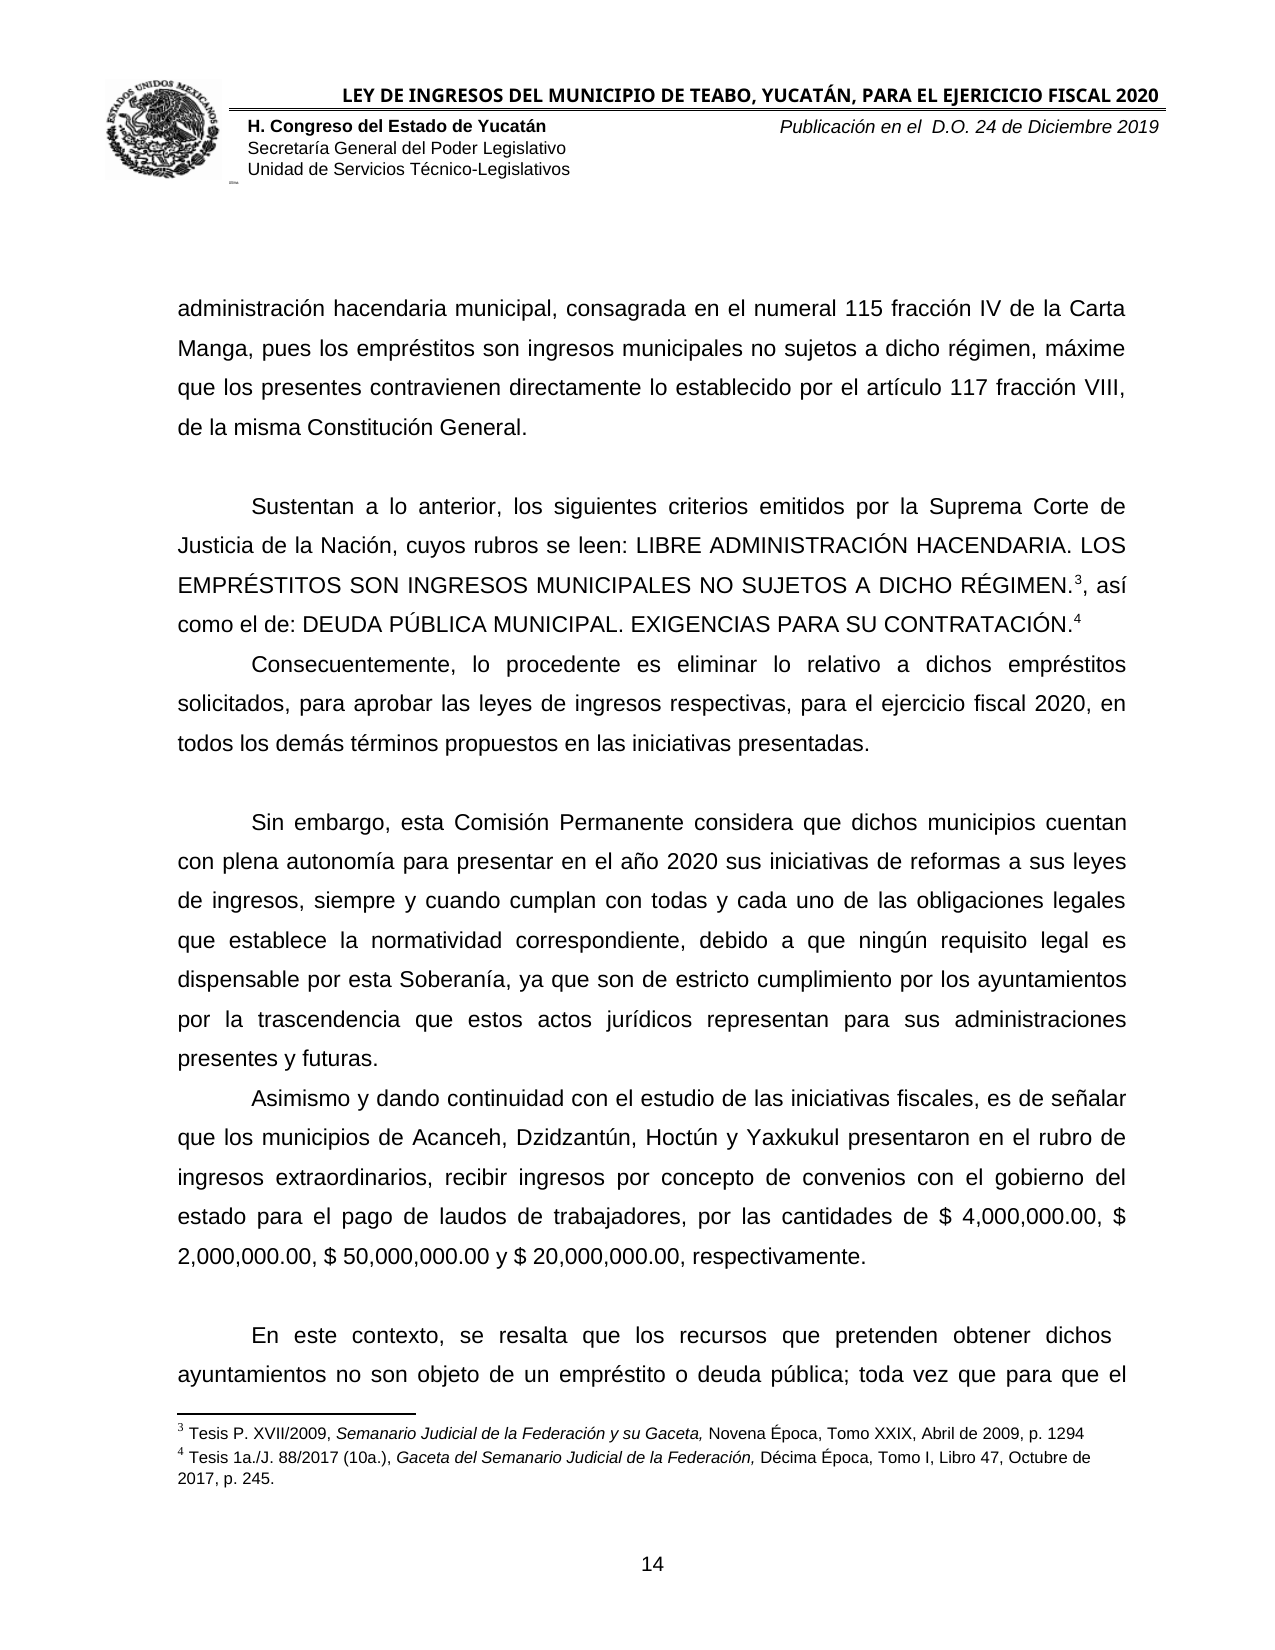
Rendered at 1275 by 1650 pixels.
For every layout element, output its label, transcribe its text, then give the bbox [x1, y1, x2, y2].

text Sin embargo, esta Comisión Permanente considera que dichos municipios cuentan con plena autonomía para presentar en el año 2020 sus iniciativas de reformas a sus leyes de ingresos, siempre y cuando cumplan con todas y cada uno de las obligaciones legales que establece la normatividad correspondiente, debido a que ningún requisito legal es dispensable por esta Soberanía, ya que son de estricto cumplimiento por los ayuntamientos por la trascendencia que estos actos jurídicos representan para sus administraciones presentes y futuras. [177, 808, 1127, 1072]
text Sustentan a lo anterior, los siguientes criterios emitidos por la Suprema Corte de Justicia de la Nación, cuyos rubros se leen: LIBRE ADMINISTRACIÓN HACENDARIA. LOS EMPRÉSTITOS SON INGRESOS MUNICIPALES NO SUJETOS A DICHO RÉGIMEN., así como el de: DEUDA PÚBLICA MUNICIPAL. EXIGENCIAS PARA SU CONTRATACIÓN. [177, 493, 1127, 637]
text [177, 1322, 1127, 1388]
text Consecuentemente, lo procedente es eliminar lo relativo a dichos empréstitos solicitados, para aprobar las leyes de ingresos respectivas, para el ejercicio fiscal 2020, en todos los demás términos propuestos en las iniciativas presentadas. [177, 651, 1127, 756]
text Asimismo y dando continuidad con el estudio de las iniciativas fiscales, es de señalar que los municipios de Acanceh, Dzidzantún, Hoctún y Yaxkukul presentaron en el rubro de ingresos extraordinarios, recibir ingresos por concepto de convenios con el gobierno del estado para el pago de laudos de trabajadores, por las cantidades de $ 4,000,000.00, $ 2,000,000.00, $ 50,000,000.00 y $ 20,000,000.00, respectivamente. [177, 1085, 1127, 1269]
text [177, 295, 1127, 440]
